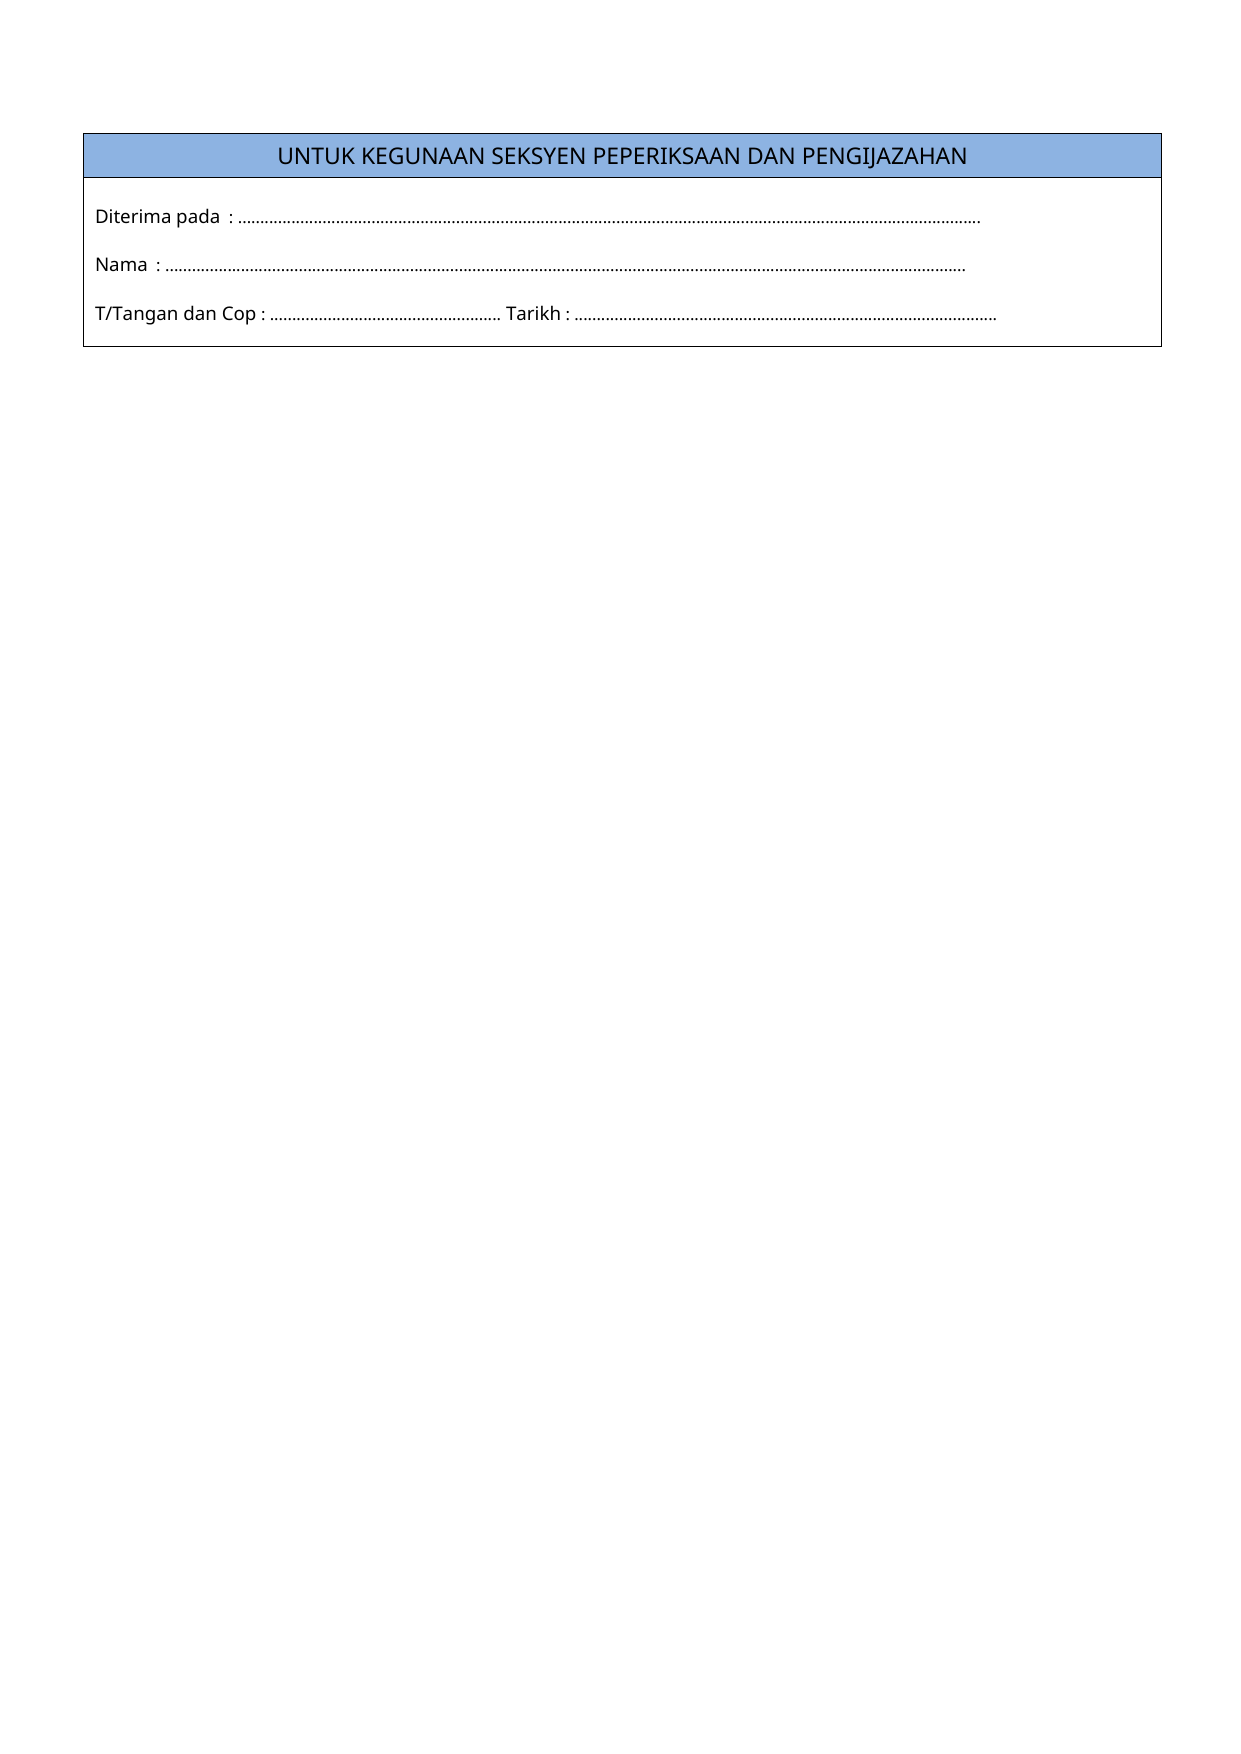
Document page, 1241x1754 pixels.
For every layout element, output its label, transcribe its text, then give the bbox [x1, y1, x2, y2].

table_cell UNTUK KEGUNAAN SEKSYEN PEPERIKSAAN DAN PENGIJAZAHAN [84, 134, 1161, 177]
table_cell Diterima pada : ....................................................................................................................................................................... Nama : .................................................................................................................................................................................... T/Tangan dan Cop : .................................................... Tarikh : ............................................................................................... [84, 178, 1161, 346]
